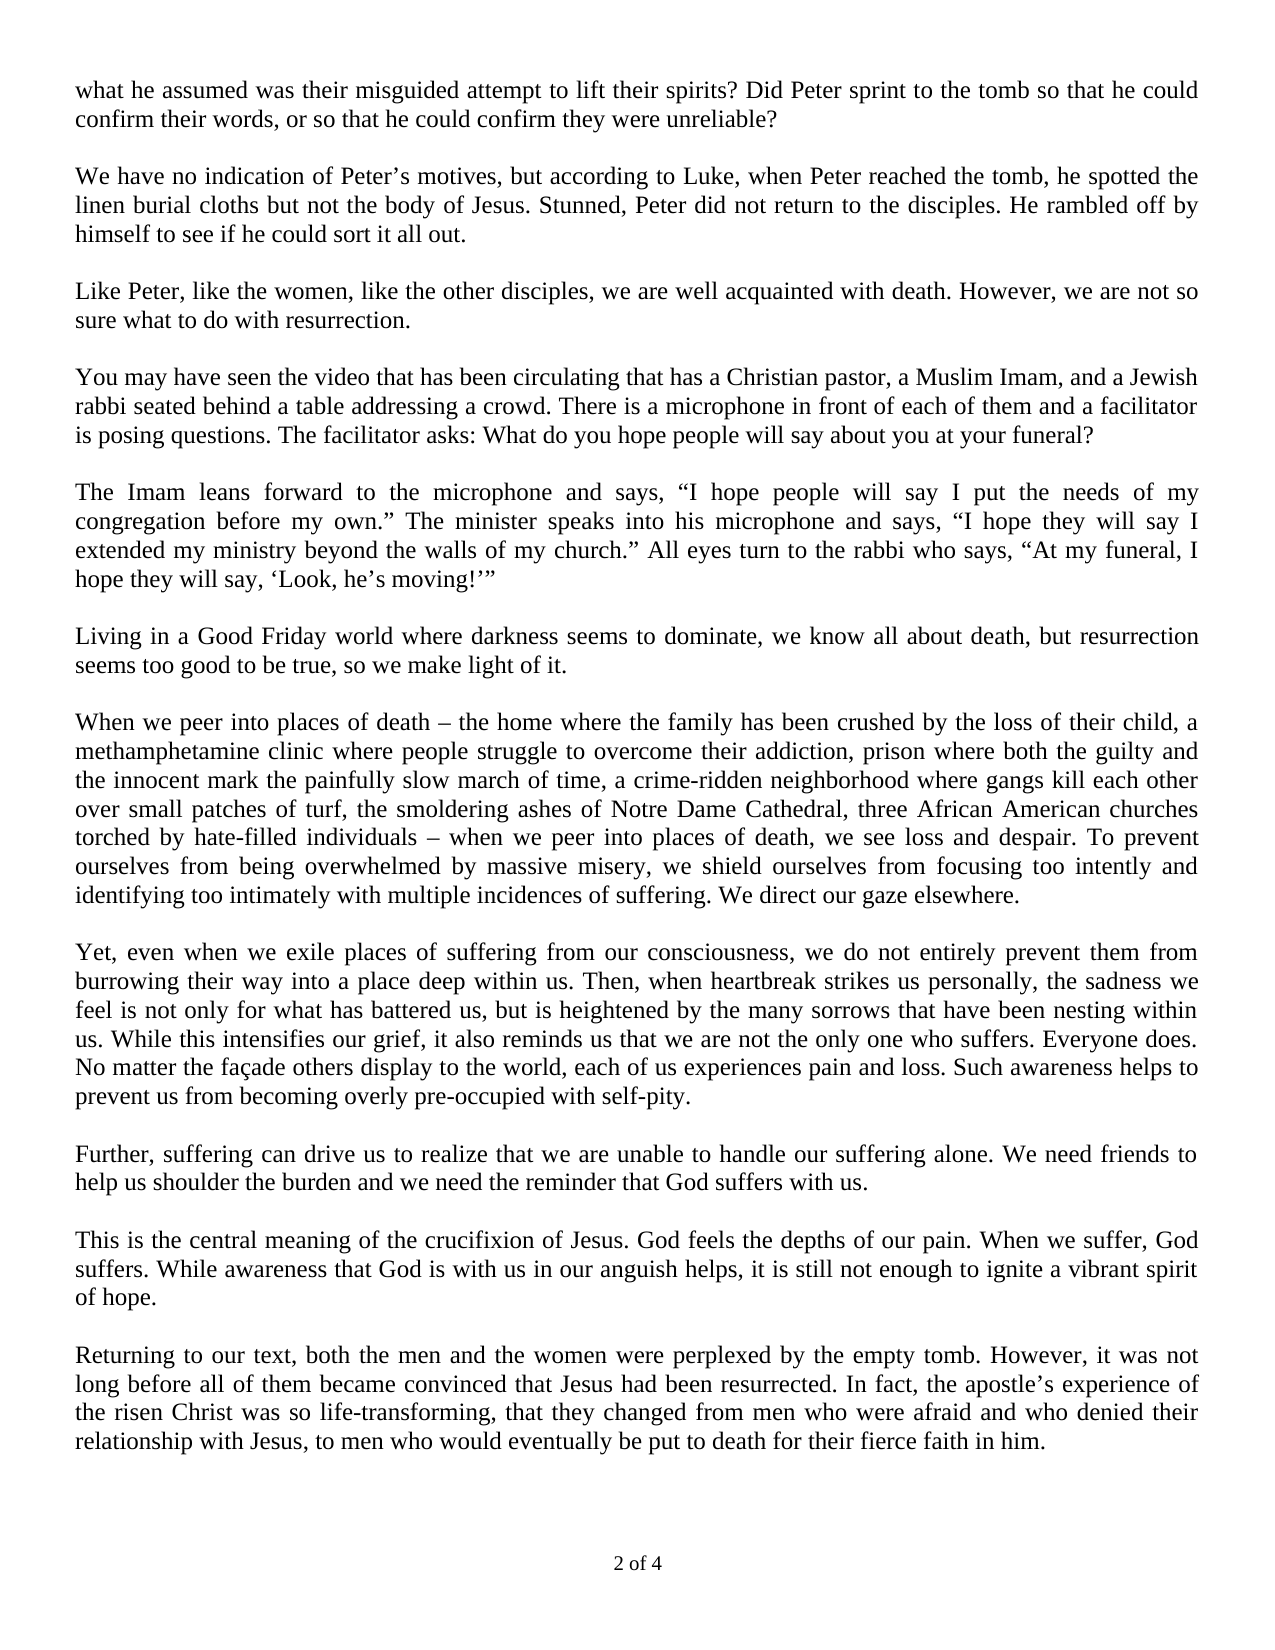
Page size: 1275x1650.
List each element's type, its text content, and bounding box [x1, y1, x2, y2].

text The Imam leans forward to the microphone and says, “I hope people will say I put the needs of my congregation before my own.” The minister speaks into his microphone and says, “I hope they will say I extended my ministry beyond the walls of my church.” All eyes turn to the rabbi who says, “At my funeral, I hope they will say, ‘Look, he’s moving!’” [75, 477, 1200, 592]
text Yet, even when we exile places of suffering from our consciousness, we do not entirely prevent them from burrowing their way into a place deep within us. Then, when heartbreak strikes us personally, the sadness we feel is not only for what has battered us, but is heightened by the many sorrows that have been nesting within us. While this intensifies our grief, it also reminds us that we are not the only one who suffers. Everyone does. No matter the façade others display to the world, each of us experiences pain and loss. Such awareness helps to prevent us from becoming overly pre-occupied with self-pity. [75, 937, 1200, 1110]
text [75, 75, 1200, 132]
text When we peer into places of death – the home where the family has been crushed by the loss of their child, a methamphetamine clinic where people struggle to overcome their addiction, prison where both the guilty and the innocent mark the painfully slow march of time, a crime-ridden neighborhood where gangs kill each other over small patches of turf, the smoldering ashes of Notre Dame Cathedral, three African American churches torched by hate-filled individuals – when we peer into places of death, we see loss and despair. To prevent ourselves from being overwhelmed by massive misery, we shield ourselves from focusing too intently and identifying too intimately with multiple incidences of suffering. We direct our gaze elsewhere. [75, 707, 1200, 909]
text Living in a Good Friday world where darkness seems to dominate, we know all about death, but resurrection seems too good to be true, so we make light of it. [75, 621, 1200, 679]
text You may have seen the video that has been circulating that has a Christian pastor, a Muslim Imam, and a Jewish rabbi seated behind a table addressing a crowd. There is a microphone in front of each of them and a facilitator is posing questions. The facilitator asks: What do you hope people will say about you at your funeral? [75, 362, 1200, 449]
text Returning to our text, both the men and the women were perplexed by the empty tomb. However, it was not long before all of them became convinced that Jesus had been resurrected. In fact, the apostle’s experience of the risen Christ was so life-transforming, that they changed from men who were afraid and who denied their relationship with Jesus, to men who would eventually be put to death for their fierce faith in him. [75, 1340, 1200, 1455]
text Further, suffering can drive us to realize that we are unable to handle our suffering alone. We need friends to help us shoulder the burden and we need the reminder that God suffers with us. [75, 1139, 1200, 1196]
text We have no indication of Peter’s motives, but according to Luke, when Peter reached the tomb, he spotted the linen burial cloths but not the body of Jesus. Stunned, Peter did not return to the disciples. He rambled off by himself to see if he could sort it all out. [75, 161, 1200, 247]
text This is the central meaning of the crucifixion of Jesus. God feels the depths of our pain. When we suffer, God suffers. While awareness that God is with us in our anguish helps, it is still not enough to ignite a vibrant spirit of hope. [75, 1225, 1200, 1311]
text Like Peter, like the women, like the other disciples, we are well acquainted with death. However, we are not so sure what to do with resurrection. [75, 276, 1200, 334]
